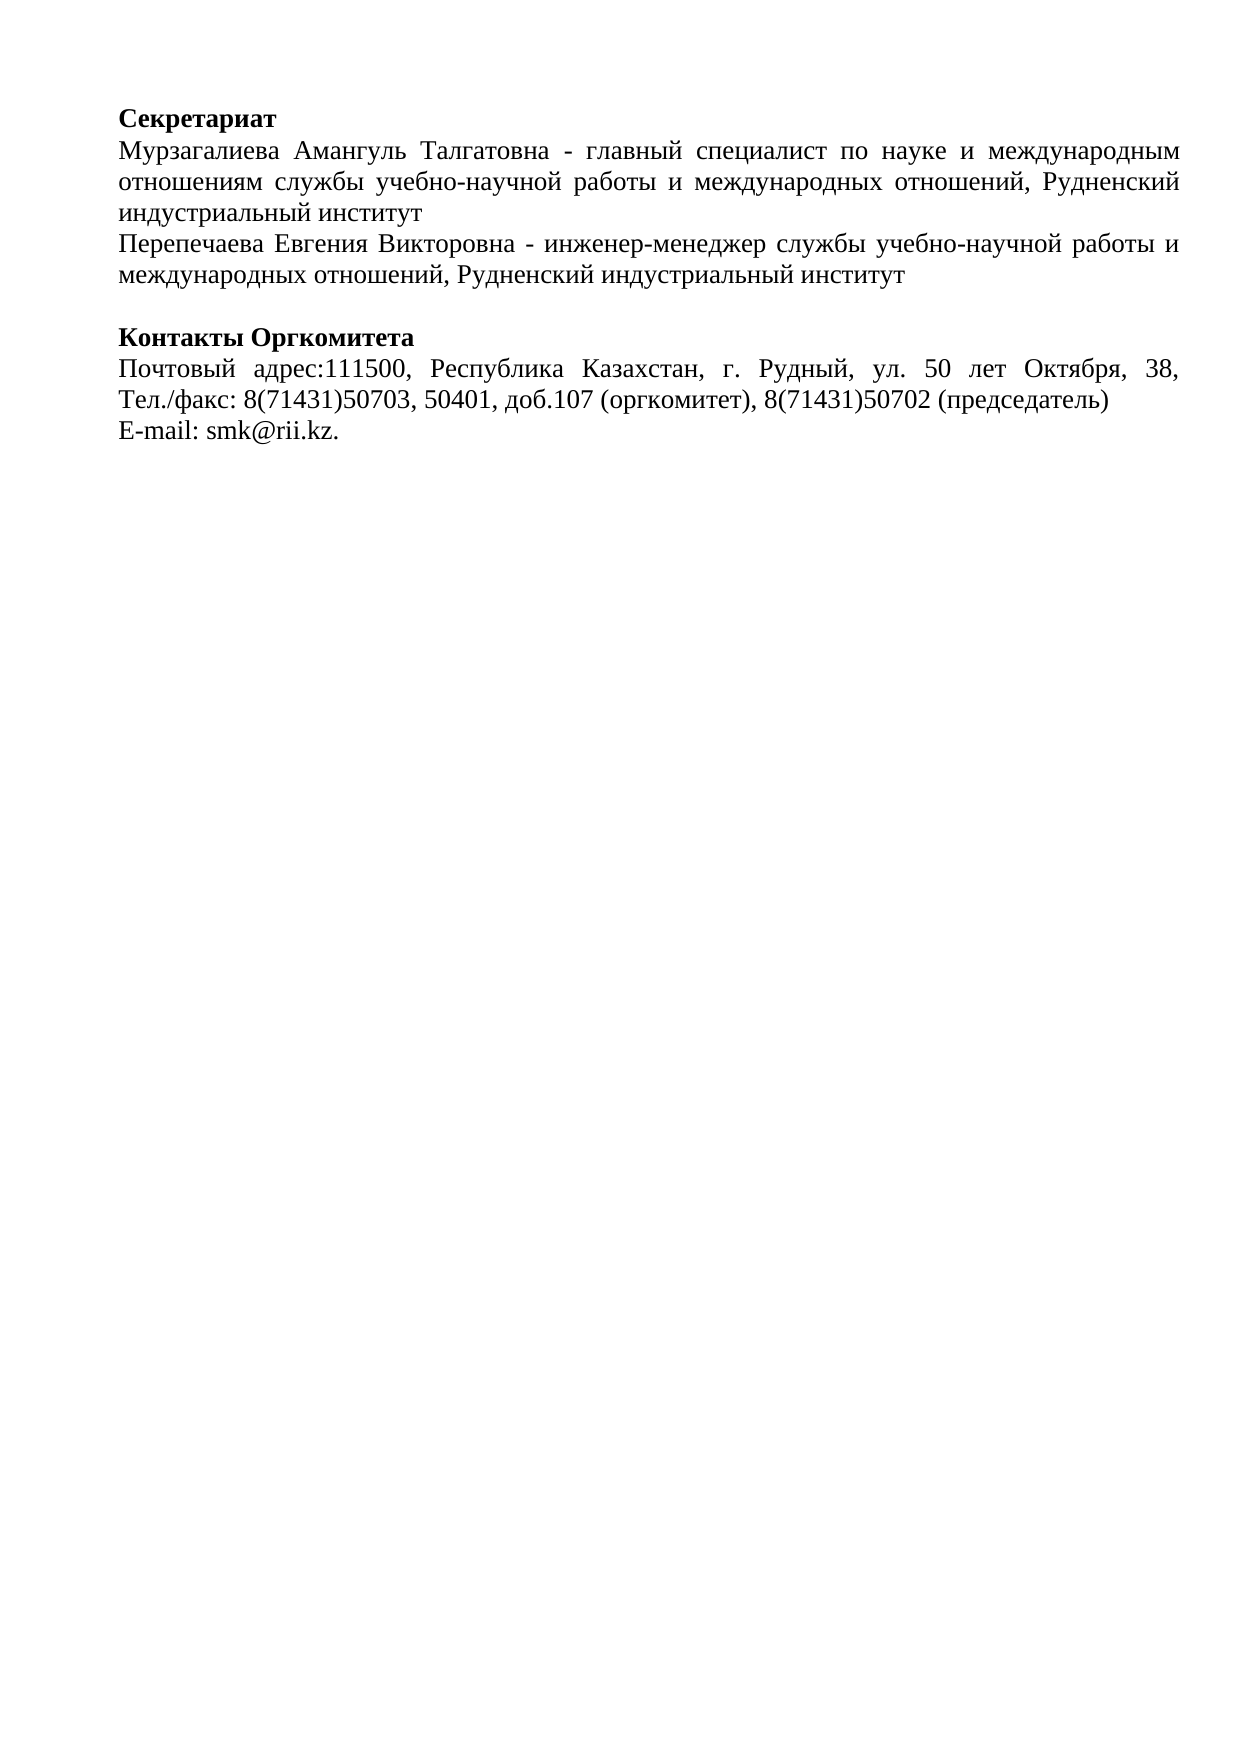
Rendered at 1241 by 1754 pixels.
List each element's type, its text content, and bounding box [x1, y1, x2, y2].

text E-mail: smk@rii.kz. [118, 414, 1181, 445]
text Контакты Оргкомитета [118, 321, 1181, 352]
text Почтовый адрес:111500, Республика Казахстан, г. Рудный, ул. 50 лет Октября, 38, Тел./факс: 8(71431)50703, 50401, доб.107 (оргкомитет), 8(71431)50702 (председатель) [118, 352, 1181, 414]
text Секретариат [118, 103, 1181, 134]
text Мурзагалиева Амангуль Талгатовна - главный специалист по науке и международным отношениям службы учебно-научной работы и международных отношений, Рудненский индустриальный институт [118, 134, 1181, 227]
text Перепечаева Евгения Викторовна - инженер-менеджер службы учебно-научной работы и международных отношений, Рудненский индустриальный институт [118, 227, 1181, 289]
